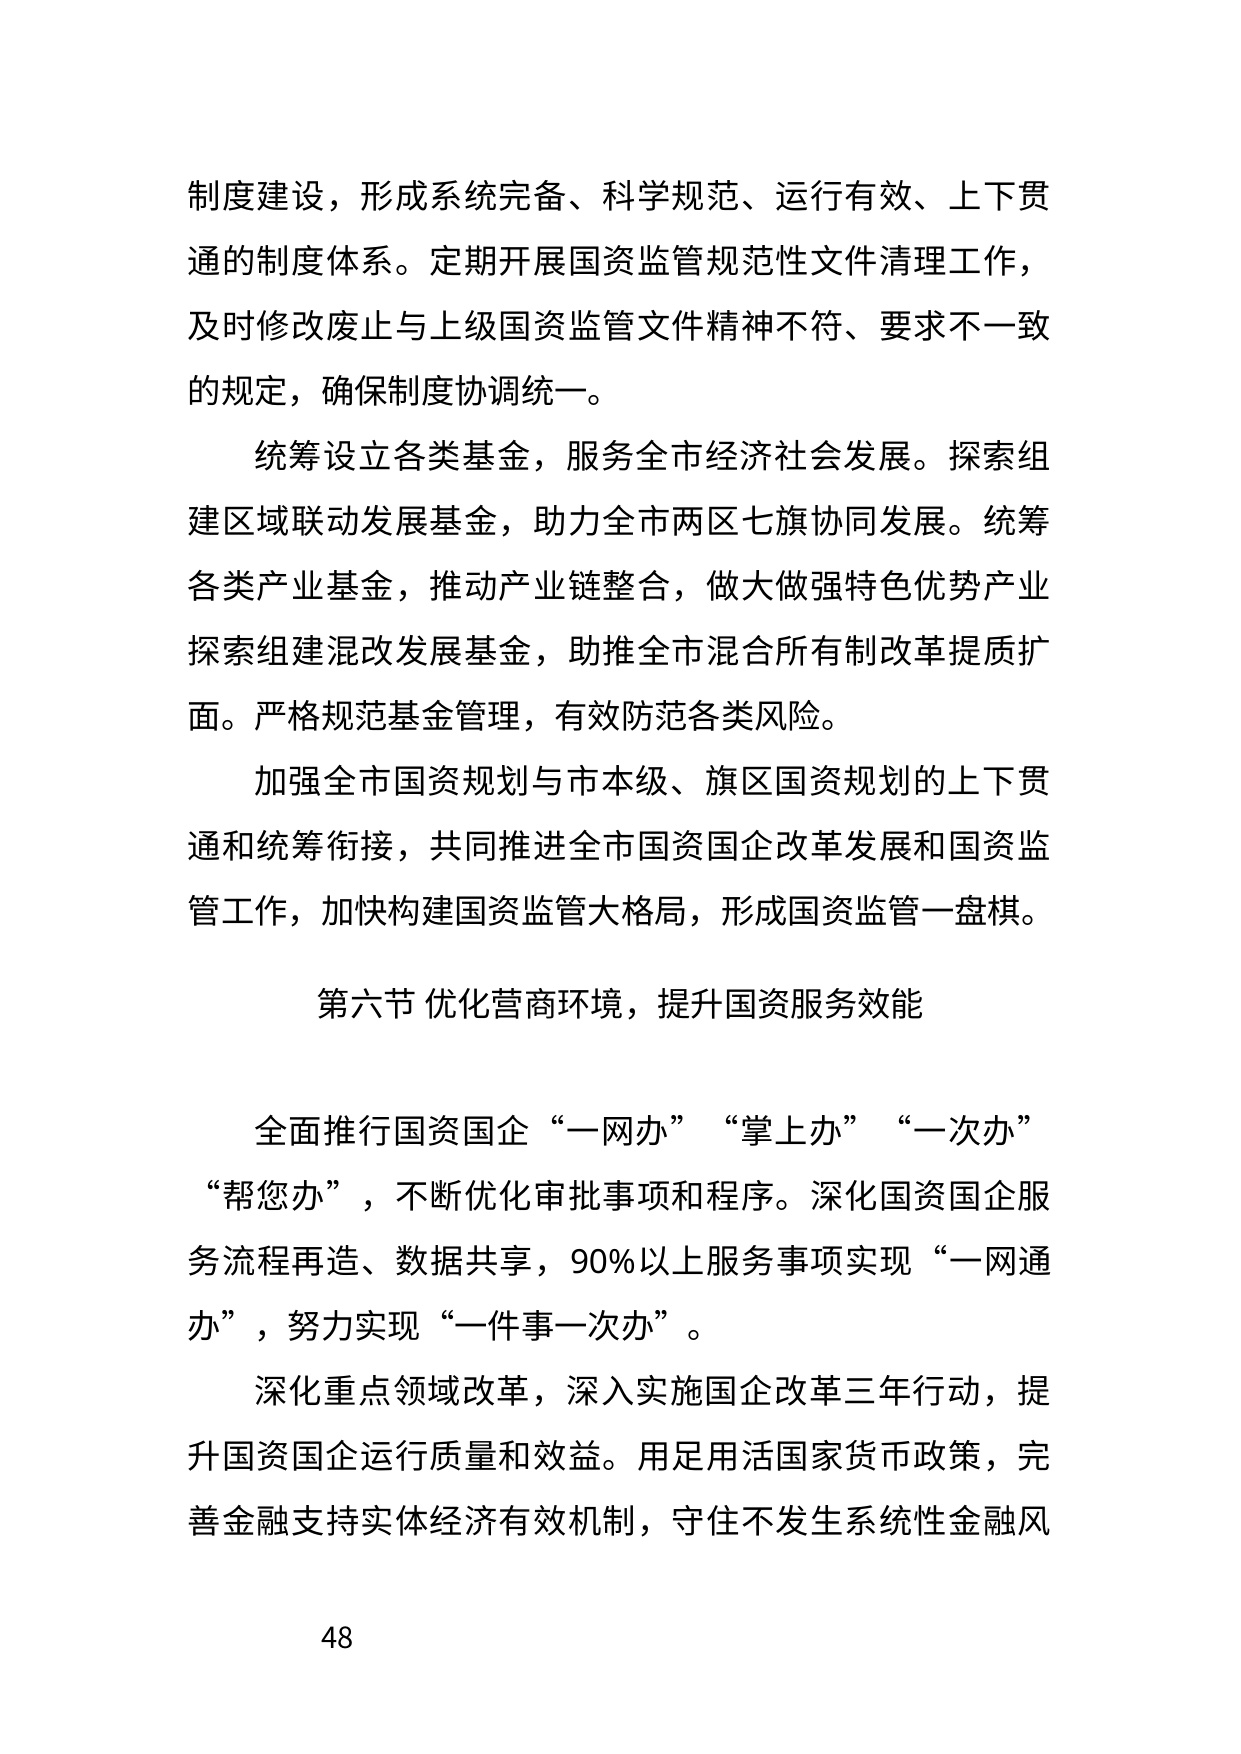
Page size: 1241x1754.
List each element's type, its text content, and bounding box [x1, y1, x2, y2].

text 全面推行国资国企“一网办”“掌上办”“一次办”“帮您办”，不断优化审批事项和程序。深化国资国企服务流程再造、数据共享，90%以上服务事项实现“一网通办”，努力实现“一件事一次办”。 [187, 1096, 1053, 1356]
text 加强全市国资规划与市本级、旗区国资规划的上下贯通和统筹衔接，共同推进全市国资国企改革发展和国资监管工作，加快构建国资监管大格局，形成国资监管一盘棋。 [187, 747, 1053, 942]
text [187, 1356, 1053, 1551]
text 统筹设立各类基金，服务全市经济社会发展。探索组建区域联动发展基金，助力全市两区七旗协同发展。统筹各类产业基金，推动产业链整合，做大做强特色优势产业。探索组建混改发展基金，助推全市混合所有制改革提质扩面。严格规范基金管理，有效防范各类风险。 [187, 422, 1053, 747]
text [187, 162, 1053, 422]
subtitle 第六节 优化营商环境，提升国资服务效能 [187, 969, 1053, 1034]
